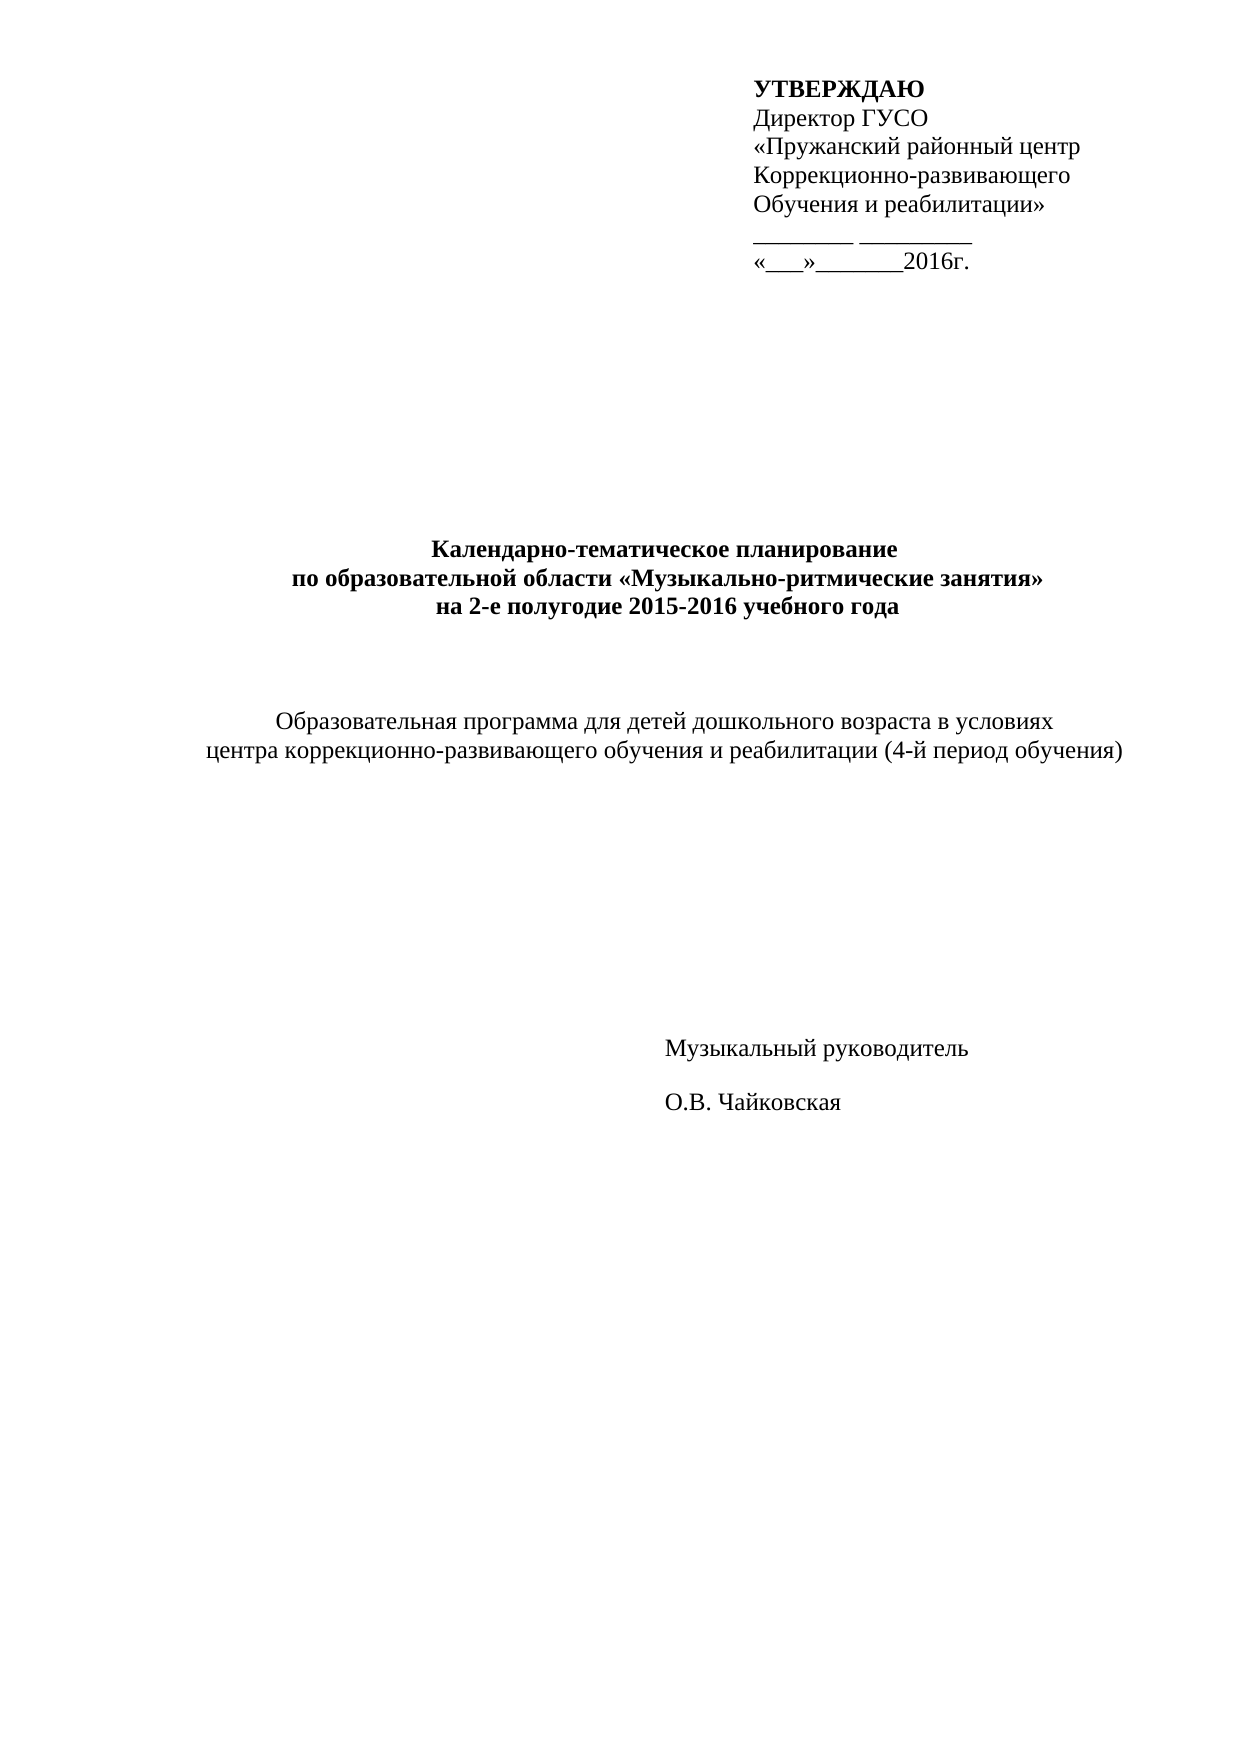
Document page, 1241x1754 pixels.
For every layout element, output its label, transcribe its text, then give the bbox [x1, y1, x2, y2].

text Календарно-тематическое планирование [177, 534, 1152, 563]
text Образовательная программа для детей дошкольного возраста в условиях [177, 706, 1152, 735]
text Директор ГУСО [753, 103, 1152, 131]
text О.В. Чайковская [664, 1087, 1152, 1116]
text ________ _________ [753, 218, 1152, 246]
text на 2-е полугодие 2015-2016 учебного года [177, 591, 1152, 620]
text по образовательной области «Музыкально-ритмические занятия» [177, 563, 1152, 591]
text Музыкальный руководитель [664, 1033, 1152, 1062]
text «___»_______2016г. [753, 246, 1152, 275]
text центра коррекционно-развивающего обучения и реабилитации (4-й период обучения) [177, 735, 1152, 764]
text «Пружанский районный центр [753, 131, 1152, 160]
text УТВЕРЖДАЮ [753, 74, 1152, 103]
text Коррекционно-развивающего [753, 160, 1152, 189]
text Обучения и реабилитации» [753, 189, 1152, 218]
